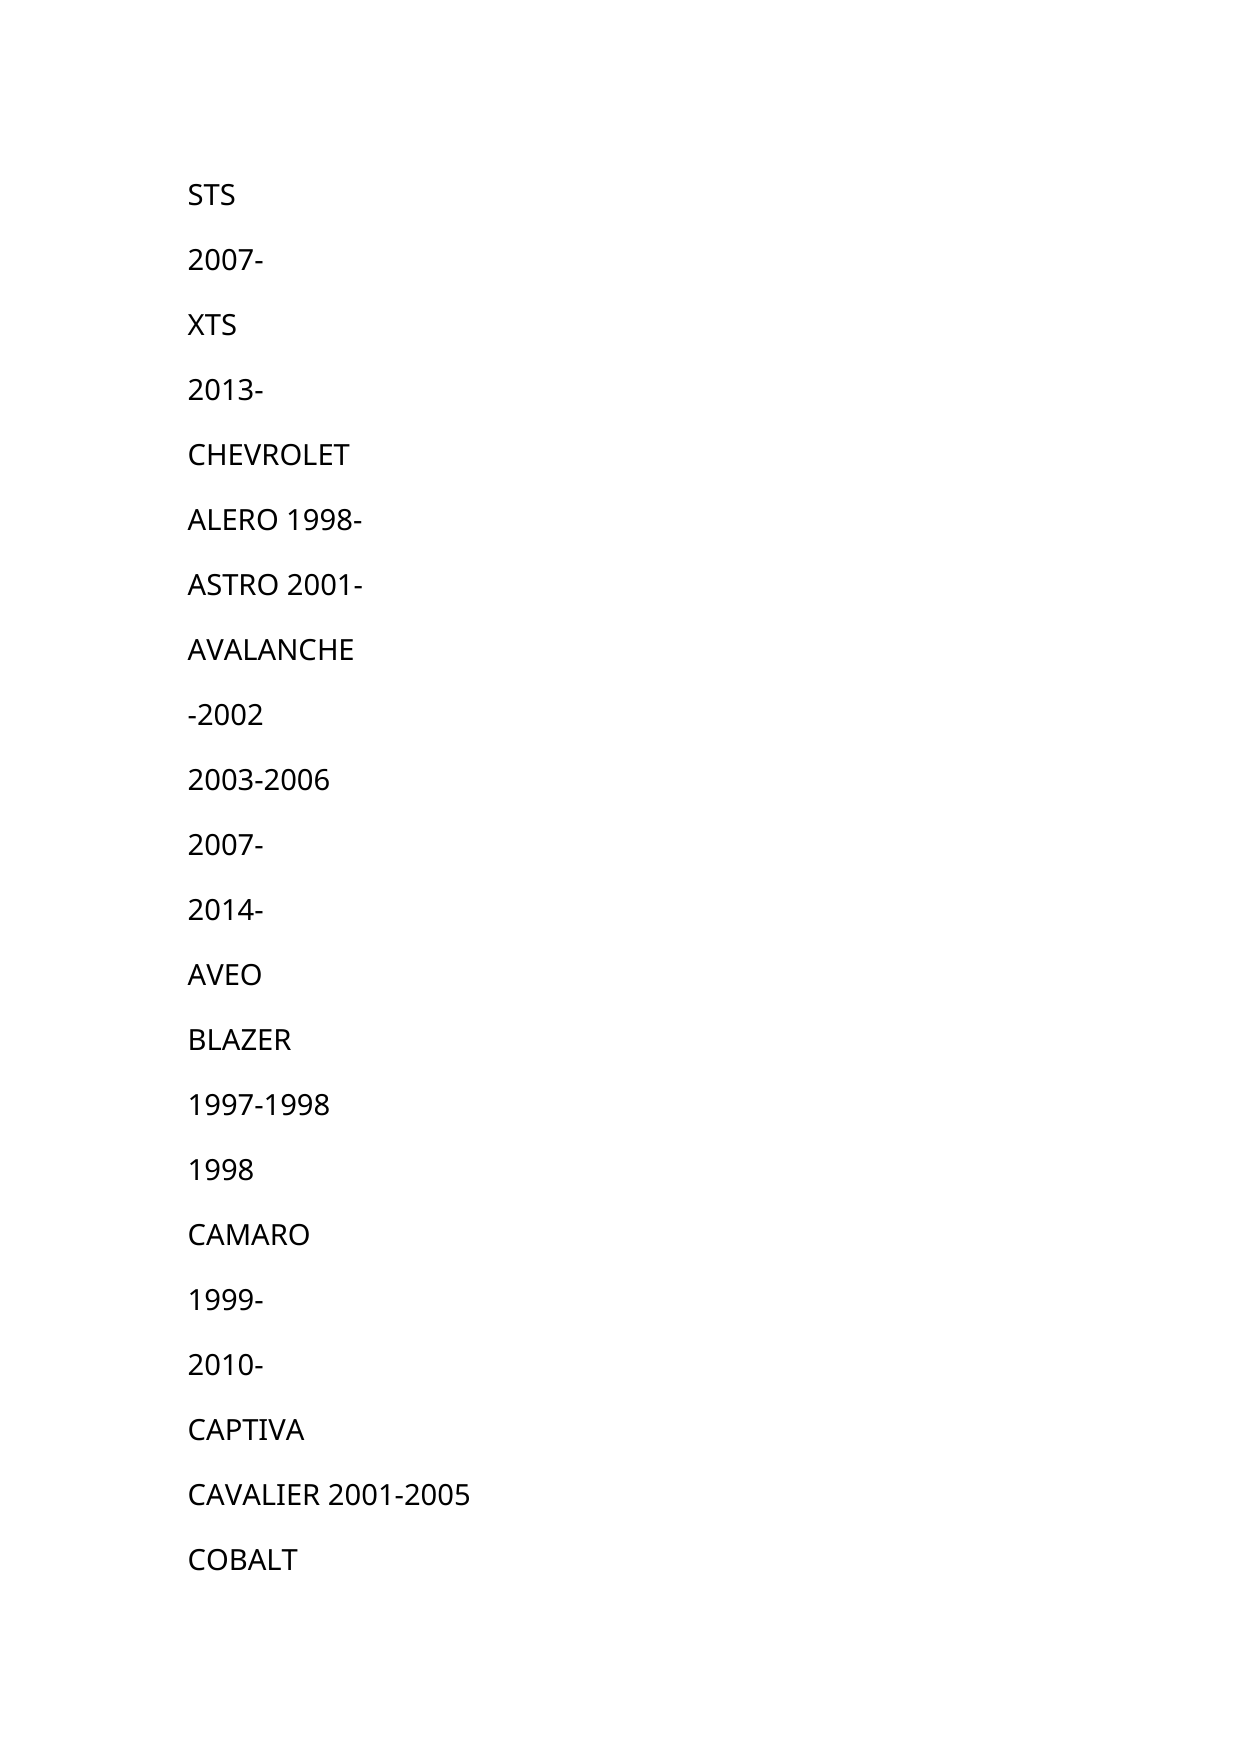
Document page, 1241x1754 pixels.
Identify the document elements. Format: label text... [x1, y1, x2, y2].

text -2002 [187, 682, 1053, 747]
text COBALT [187, 1527, 1053, 1592]
text CHEVROLET [187, 422, 1053, 487]
text 1997-1998 [187, 1072, 1053, 1137]
text 2003-2006 [187, 747, 1053, 812]
text BLAZER [187, 1007, 1053, 1072]
text CAVALIER 2001-2005 [187, 1462, 1053, 1527]
text 2014- [187, 877, 1053, 942]
text ASTRO 2001- [187, 552, 1053, 617]
text ALERO 1998- [187, 487, 1053, 552]
text 2013- [187, 357, 1053, 422]
text AVEO [187, 942, 1053, 1007]
text 1998 [187, 1137, 1053, 1202]
text CAMARO [187, 1202, 1053, 1267]
text AVALANCHE [187, 617, 1053, 682]
text 1999- [187, 1267, 1053, 1332]
text 2007- [187, 227, 1053, 292]
text 2010- [187, 1332, 1053, 1397]
text CAPTIVA [187, 1397, 1053, 1462]
text 2007- [187, 812, 1053, 877]
text XTS [187, 292, 1053, 357]
text STS [187, 162, 1053, 227]
